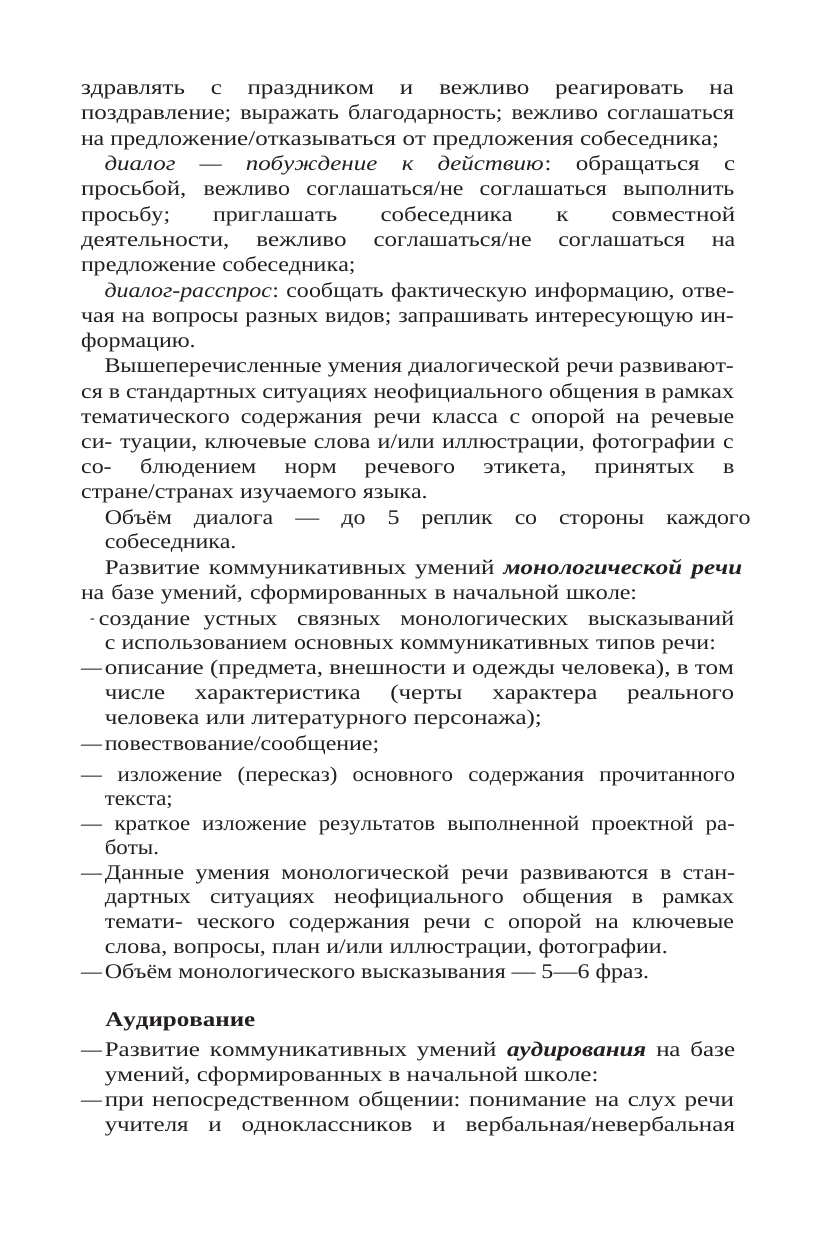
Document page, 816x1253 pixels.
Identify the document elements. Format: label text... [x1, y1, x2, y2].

text на базе умений, сформированных в начальной школе: [81, 580, 751, 604]
text - создание устных связных монологических высказываний с использованием основных коммуникативных типов речи: [90, 605, 735, 654]
text Объём диалога — до 5 реплик со стороны каждого собеседника. [104, 505, 751, 553]
list Объём монологического высказывания — 5—6 фраз. [81, 959, 751, 983]
text диалог — побуждение к действию: обращаться с просьбой, вежливо соглашаться/не соглашаться выполнить просьбу; приглашать собеседника к совместной деятельности, вежливо соглашаться/не соглашаться на предложение собеседника; [81, 151, 735, 276]
list повествование/сообщение; [81, 731, 751, 755]
text Вышеперечисленные умения диалогической речи развивают- ся в стандартных ситуациях неофициального общения в рамках тематического содержания речи класса с опорой на речевые си- туации, ключевые слова и/или иллюстрации, фотографии с со- блюдением норм речевого этикета, принятых в стране/странах изучаемого языка. [81, 353, 735, 503]
text диалог-расспрос: сообщать фактическую информацию, отве- чая на вопросы разных видов; запрашивать интересующую ин- формацию. [81, 277, 735, 352]
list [81, 1087, 735, 1136]
list изложение (пересказ) основного содержания прочитанного текста; [81, 762, 735, 810]
list краткое изложение результатов выполненной проектной ра- боты. [81, 811, 735, 859]
text Развитие коммуникативных умений монологической речи [104, 555, 751, 579]
text Аудирование [64, 1007, 751, 1031]
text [81, 75, 735, 149]
list описание (предмета, внешности и одежды человека), в том числе характеристика (черты характера реального человека или литературного персонажа); [81, 655, 735, 729]
list Данные умения монологической речи развиваются в стан- дартных ситуациях неофициального общения в рамках темати- ческого содержания речи с опорой на ключевые слова, вопросы, план и/или иллюстрации, фотографии. [81, 860, 735, 958]
list Развитие коммуникативных умений аудирования на базе умений, сформированных в начальной школе: [81, 1037, 735, 1086]
